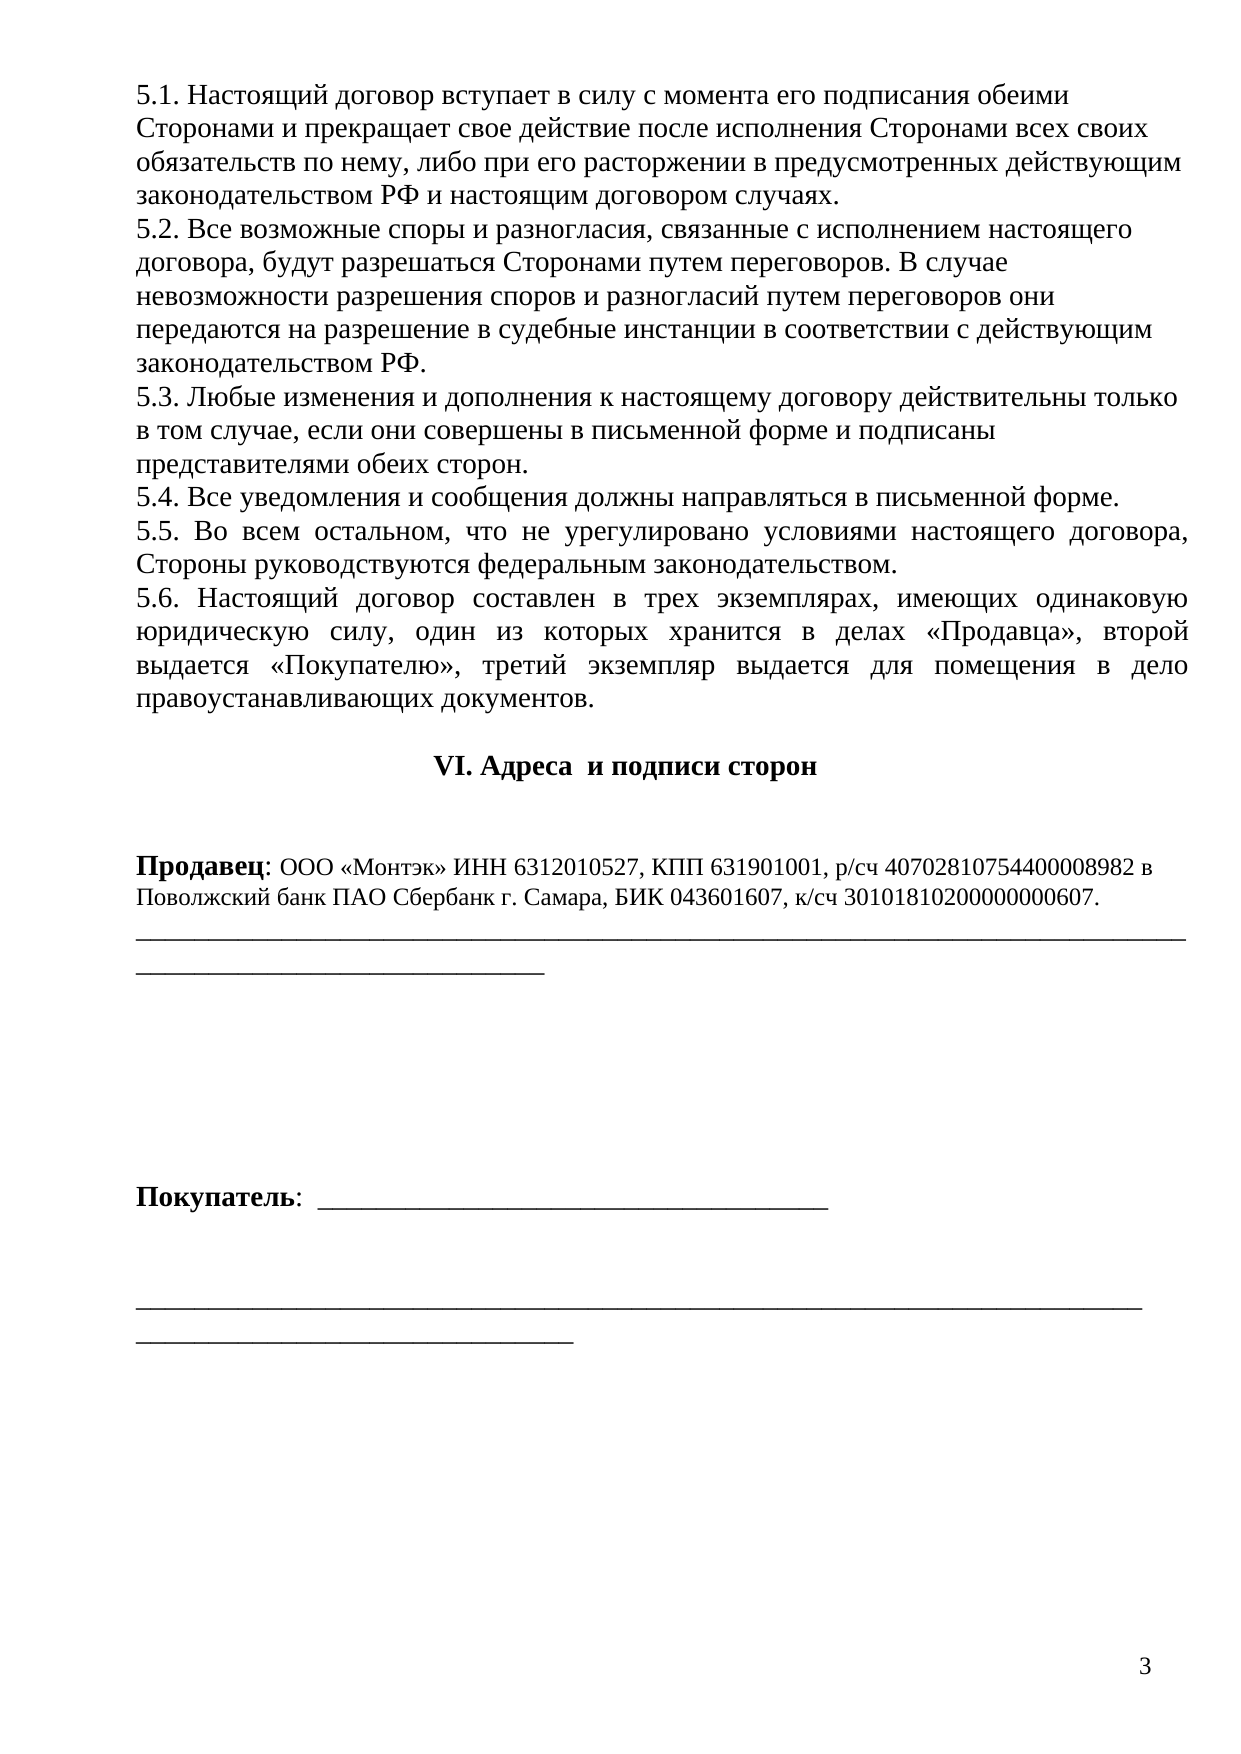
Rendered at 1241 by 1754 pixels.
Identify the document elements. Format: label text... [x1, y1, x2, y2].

text ___________________________________________________________________________________________________ [136, 1279, 1152, 1347]
text 5.2. Все возможные споры и разногласия, связанные с исполнением настоящего договора, будут разрешаться Сторонами путем переговоров. В случае невозможности разрешения споров и разногласий путем переговоров они передаются на разрешение в судебные инстанции в соответствии с действующим законодательством РФ. [136, 211, 1189, 379]
text Покупатель: ___________________________________ [136, 1179, 1152, 1212]
text Продавец: ООО «Монтэк» ИНН 6312010527, КПП 631901001, р/сч 40702810754400008982 в Поволжский банк ПАО Сбербанк г. Самара, БИК 043601607, к/сч 30101810200000000607. [136, 848, 1189, 911]
text ____________________________________________________________________________________________________ [136, 911, 1189, 978]
text 5.4. Все уведомления и сообщения должны направляться в письменной форме. [136, 479, 1189, 513]
text 5.6. Настоящий договор составлен в трех экземплярах, имеющих одинаковую юридическую силу, один из которых хранится в делах «Продавца», второй выдается «Покупателю», третий экземпляр выдается для помещения в дело правоустанавливающих документов. [136, 580, 1189, 714]
text 5.5. Во всем остальном, что не урегулировано условиями настоящего договора, Стороны руководствуются федеральным законодательством. [136, 513, 1189, 580]
text 5.1. Настоящий договор вступает в силу с момента его подписания обеими Сторонами и прекращает свое действие после исполнения Сторонами всех своих обязательств по нему, либо при его расторжении в предусмотренных действующим законодательством РФ и настоящим договором случаях. [136, 77, 1189, 211]
text 5.3. Любые изменения и дополнения к настоящему договору действительны только в том случае, если они совершены в письменной форме и подписаны представителями обеих сторон. [136, 379, 1189, 479]
text VI. Адреса и подписи сторон [61, 748, 1189, 781]
